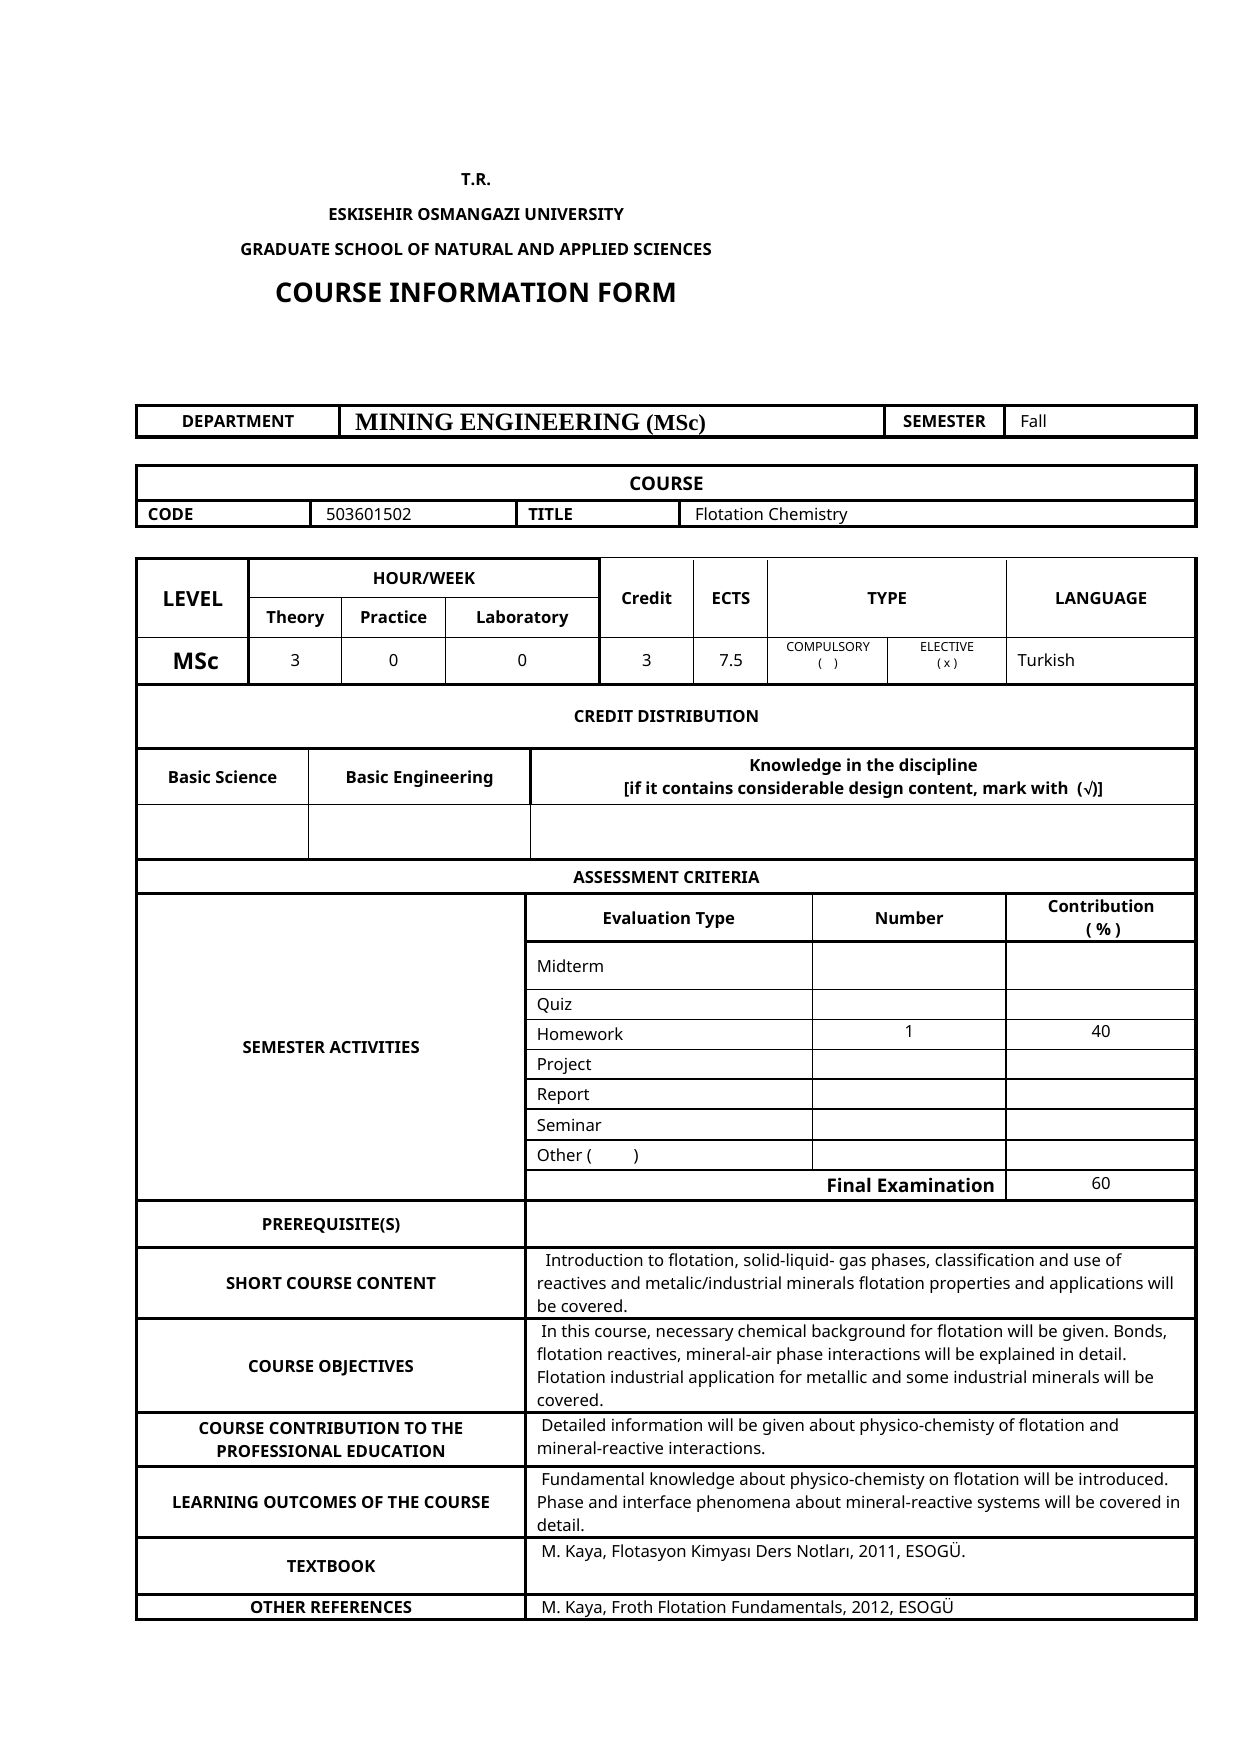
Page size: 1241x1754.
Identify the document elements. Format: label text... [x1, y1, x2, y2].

table_cell ELECTIVE ( x ) [888, 638, 1006, 683]
table_cell [1007, 990, 1194, 1019]
table_cell COMPULSORY ( ) [768, 638, 887, 683]
table_cell CREDIT DISTRIBUTION [138, 686, 1194, 747]
table_cell In this course, necessary chemical background for flotation will be given. Bonds, flotation reactives, mineral-air phase interactions will be explained in detail. Flotation industrial application for metallic and some industrial minerals will be covered. [527, 1320, 1194, 1411]
table_cell [1007, 1050, 1194, 1078]
table_cell SHORT COURSE CONTENT [138, 1249, 524, 1317]
table_cell Evaluation Type [527, 895, 812, 940]
table_header SEMESTER [886, 407, 1003, 435]
table_cell 0 [342, 638, 445, 683]
table_cell LEARNING OUTCOMES OF THE COURSE [138, 1468, 524, 1536]
table_cell COURSE CONTRIBUTION TO THE PROFESSIONAL EDUCATION [138, 1414, 524, 1465]
table_cell [813, 1141, 1005, 1169]
table_cell 3 [601, 638, 693, 683]
table_cell [813, 1110, 1005, 1139]
table_cell ASSESSMENT CRITERIA [138, 861, 1194, 892]
table_header MINING ENGINEERING (MSc) [341, 407, 883, 435]
table_cell Homework [527, 1020, 812, 1048]
table_header COURSE [138, 467, 1194, 499]
table_cell Number [813, 895, 1005, 940]
table_cell 503601502 [312, 502, 515, 525]
table_header LANGUAGE [1006, 558, 1194, 637]
table_cell CODE [138, 502, 309, 525]
table_cell [1007, 1141, 1194, 1169]
table_cell Report [527, 1080, 812, 1108]
table_cell COURSE OBJECTIVES [138, 1320, 524, 1411]
table_cell Laboratory [446, 598, 598, 637]
table_cell Detailed information will be given about physico-chemisty of flotation and mineral-reactive interactions. [527, 1414, 1194, 1465]
table_cell Practice [342, 598, 445, 637]
table_cell Other ( ) [527, 1141, 812, 1169]
table_cell [527, 1202, 1194, 1246]
table_cell Basic Science [138, 750, 308, 803]
table_cell Midterm [527, 943, 812, 989]
table_cell PREREQUISITE(S) [138, 1202, 524, 1246]
table_cell [813, 943, 1005, 989]
table_cell 60 [1007, 1171, 1194, 1199]
table_cell Theory [250, 598, 341, 637]
table_cell TEXTBOOK [138, 1539, 524, 1592]
table_cell Knowledge in the discipline [if it contains considerable design content, mark with ()] [532, 750, 1194, 803]
table_cell SEMESTER ACTIVITIES [138, 895, 524, 1199]
table_cell [1007, 1110, 1194, 1139]
table_header DEPARTMENT [138, 407, 338, 435]
table_cell MSc [138, 638, 247, 683]
table_cell [138, 805, 308, 858]
table_cell Introduction to flotation, solid-liquid- gas phases, classification and use of reactives and metalic/industrial minerals flotation properties and applications will be covered. [527, 1249, 1194, 1317]
table_header TYPE [768, 558, 1006, 637]
table_cell 7.5 [694, 638, 767, 683]
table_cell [527, 1596, 1194, 1618]
table_header LEVEL [138, 560, 247, 637]
table_header Credit [601, 558, 694, 637]
table_cell [1007, 943, 1194, 989]
table_cell Contribution ( % ) [1007, 895, 1194, 940]
table_cell Quiz [527, 990, 812, 1019]
table_cell [813, 1080, 1005, 1108]
table_cell Flotation Chemistry [681, 502, 1194, 525]
table_cell 0 [446, 638, 598, 683]
table_cell [813, 1050, 1005, 1078]
table_cell [309, 805, 530, 858]
table_cell Basic Engineering [309, 750, 529, 803]
table_header [1006, 407, 1194, 435]
table_cell Project [527, 1050, 812, 1078]
table_cell TITLE [518, 502, 678, 525]
table_header ECTS [694, 558, 768, 637]
table_cell Fundamental knowledge about physico-chemisty on flotation will be introduced. Phase and interface phenomena about mineral-reactive systems will be covered in detail. [527, 1468, 1194, 1536]
table_cell [531, 805, 1194, 858]
table_cell OTHER REFERENCES [138, 1596, 524, 1618]
table_cell M. Kaya, Flotasyon Kimyası Ders Notları, 2011, ESOGÜ. [527, 1539, 1194, 1592]
table_cell 40 [1007, 1020, 1194, 1048]
table_cell Seminar [527, 1110, 812, 1139]
table_cell 3 [250, 638, 341, 683]
table_cell Final Examination [527, 1171, 1005, 1199]
table_cell [813, 990, 1005, 1019]
table_header HOUR/WEEK [250, 560, 598, 597]
table_cell Turkish [1007, 638, 1194, 683]
table_cell [1007, 1080, 1194, 1108]
table_cell 1 [813, 1020, 1005, 1048]
